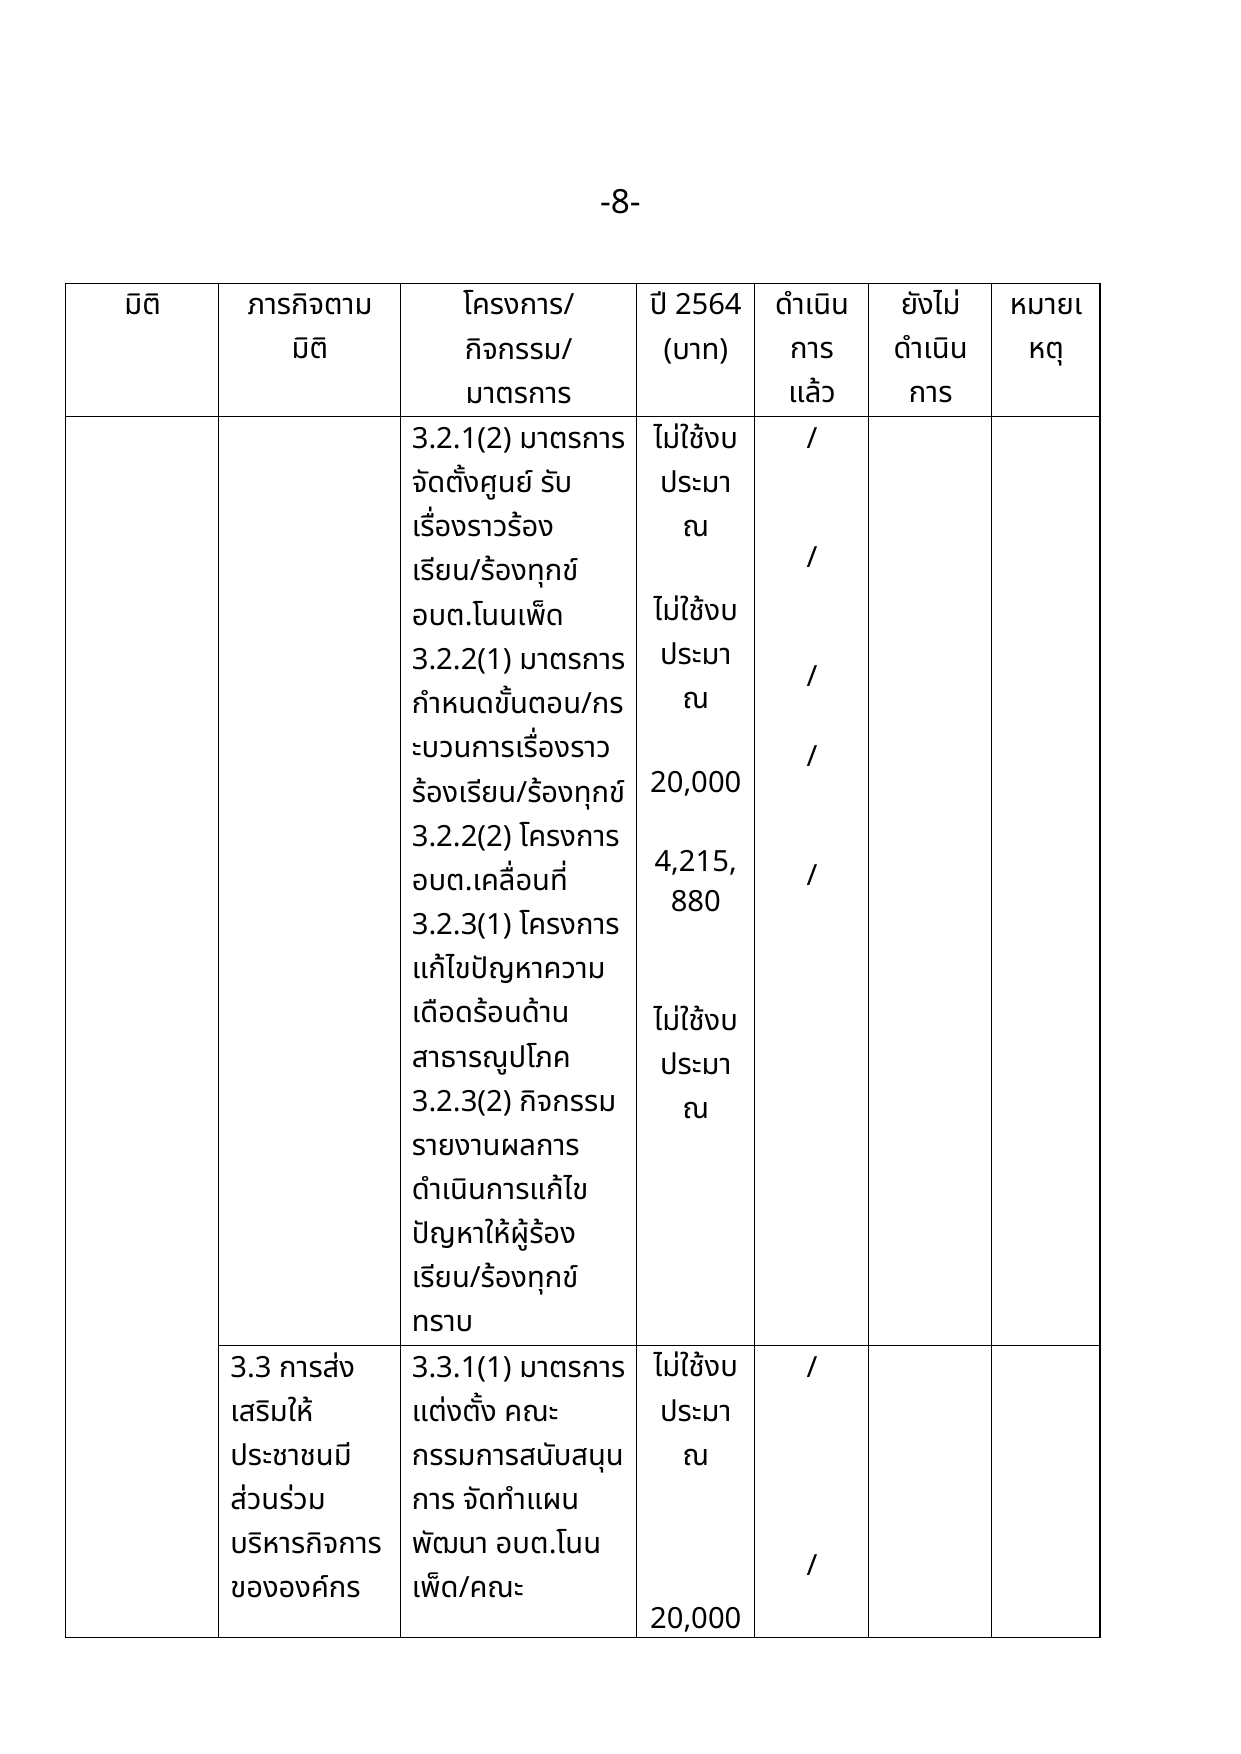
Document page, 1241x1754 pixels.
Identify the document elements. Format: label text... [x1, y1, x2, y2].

table_cell / / / / / [755, 417, 868, 1345]
table_header ดำเนินการ แล้ว [755, 284, 868, 416]
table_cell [637, 1346, 754, 1637]
table_cell [992, 1346, 1099, 1637]
table_header ภารกิจตามมิติ [219, 284, 400, 416]
table_cell [869, 1346, 991, 1637]
table_cell ไม่ใช้งบประมาณ ไม่ใช้งบประมาณ 20,000 4,215,880 ไม่ใช้งบประมาณ [637, 417, 754, 1345]
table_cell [219, 1346, 400, 1637]
table_cell [219, 417, 400, 1345]
text -8- [150, 178, 1090, 224]
table_header โครงการ/กิจกรรม/มาตรการ [401, 284, 636, 416]
table_header ปี 2564 (บาท) [637, 284, 754, 416]
table_cell [66, 1345, 218, 1637]
table_cell [66, 417, 218, 1345]
table_header มิติ [66, 284, 218, 416]
table_cell 3.2.1(2) มาตรการจัดตั้งศูนย์ รับเรื่องราวร้องเรียน/ร้องทุกข์ อบต.โนนเพ็ด 3.2.2(1) มาตรการกำหนดขั้นตอน/กระบวนการเรื่องราวร้องเรียน/ร้องทุกข์ 3.2.2(2) โครงการ อบต.เคลื่อนที่ 3.2.3(1) โครงการแก้ไขปัญหาความเดือดร้อนด้านสาธารณูปโภค 3.2.3(2) กิจกรรมรายงานผลการดำเนินการแก้ไขปัญหาให้ผู้ร้องเรียน/ร้องทุกข์ทราบ [401, 417, 636, 1345]
table_cell [992, 417, 1099, 1345]
table_cell / / / / [755, 1346, 868, 1637]
table_header หมายเหตุ [992, 284, 1099, 416]
table_header ยังไม่ดำเนิน การ [869, 284, 991, 416]
table_cell [869, 417, 991, 1345]
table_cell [401, 1346, 636, 1637]
